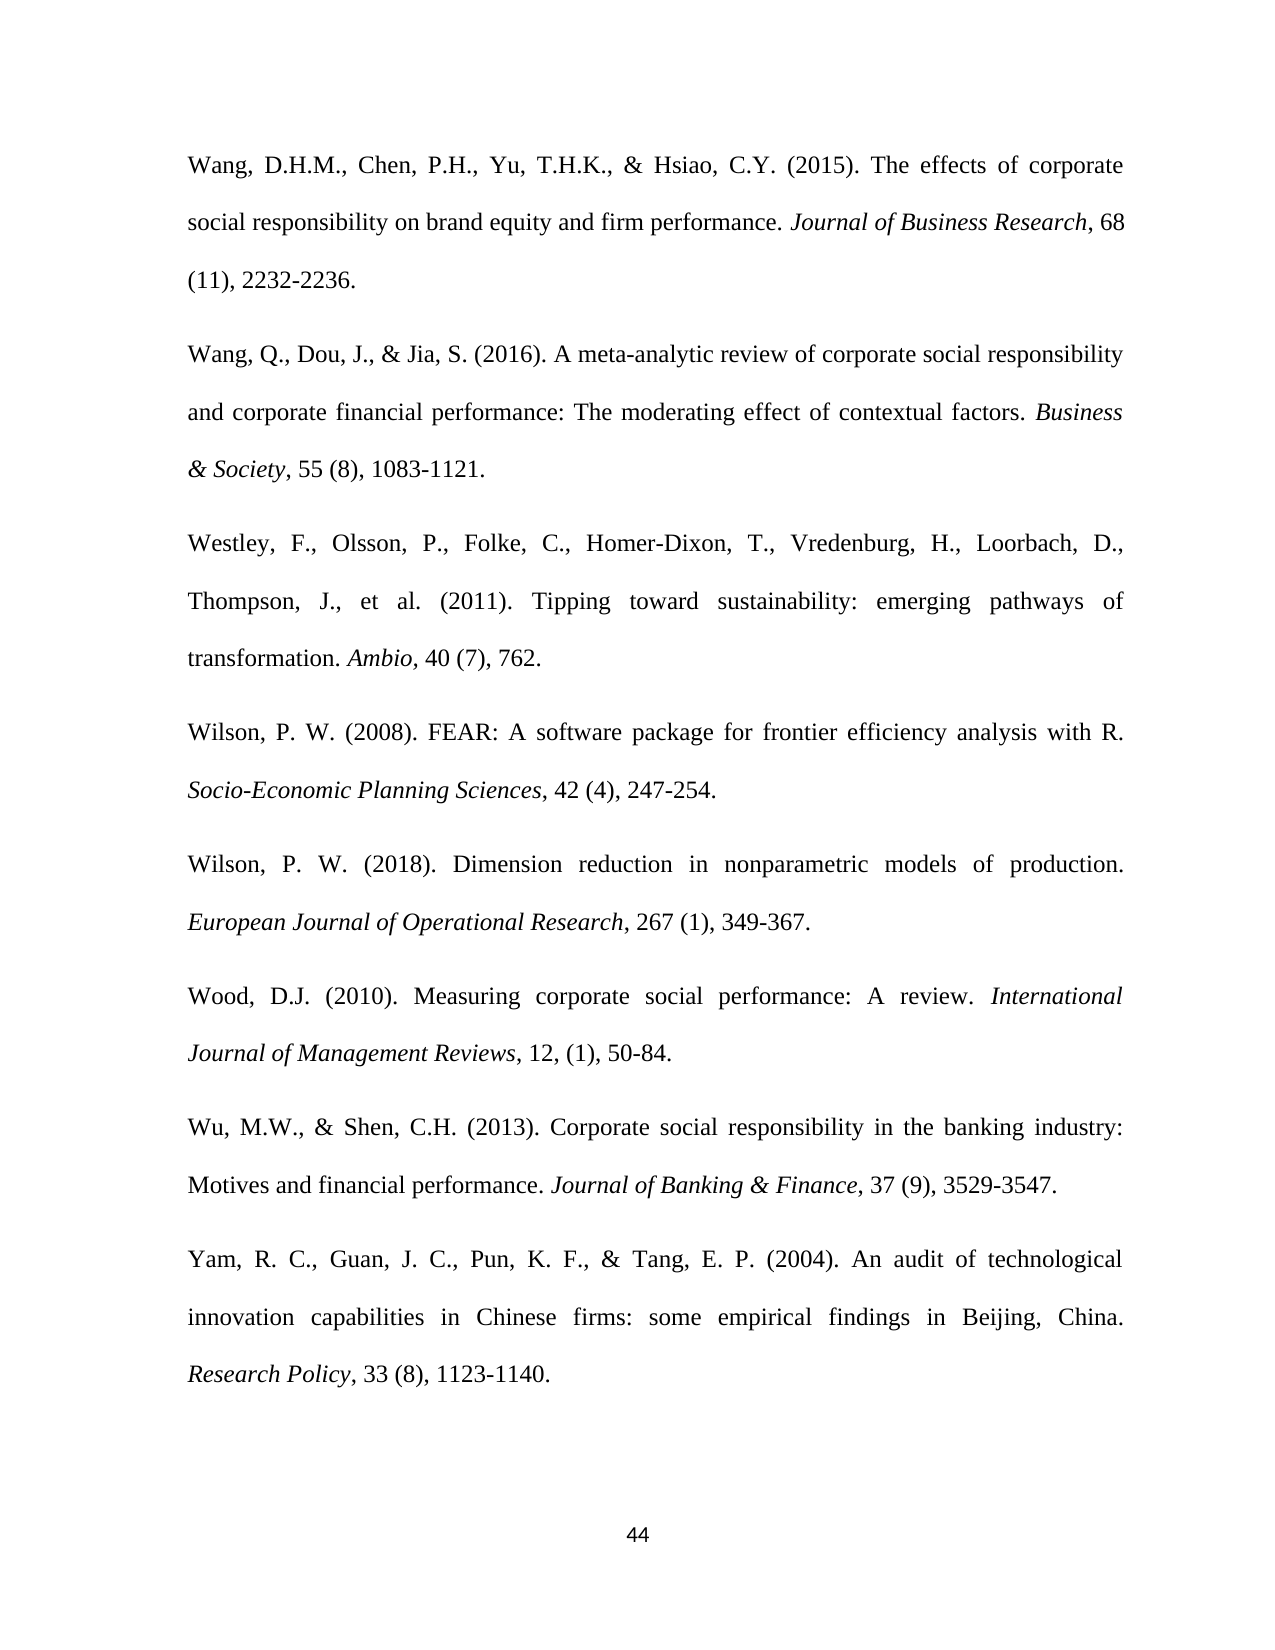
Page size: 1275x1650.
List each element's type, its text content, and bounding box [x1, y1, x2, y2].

text Wilson, P. W. (2008). FEAR: A software package for frontier efficiency analysis with R. Socio-Economic Planning Sciences, 42 (4), 247-254. [187, 717, 1125, 804]
text Yam, R. C., Guan, J. C., Pun, K. F., & Tang, E. P. (2004). An audit of technological innovation capabilities in Chinese firms: some empirical findings in Beijing, China. Research Policy, 33 (8), 1123-1140. [187, 1244, 1125, 1388]
text Wang, Q., Dou, J., & Jia, S. (2016). A meta-analytic review of corporate social responsibility and corporate financial performance: The moderating effect of contextual factors. Business & Society, 55 (8), 1083-1121. [187, 339, 1125, 483]
text Wu, M.W., & Shen, C.H. (2013). Corporate social responsibility in the banking industry: Motives and financial performance. Journal of Banking & Finance, 37 (9), 3529-3547. [187, 1112, 1125, 1199]
text Wilson, P. W. (2018). Dimension reduction in nonparametric models of production. European Journal of Operational Research, 267 (1), 349-367. [187, 849, 1125, 935]
text Westley, F., Olsson, P., Folke, C., Homer-Dixon, T., Vredenburg, H., Loorbach, D., Thompson, J., et al. (2011). Tipping toward sustainability: emerging pathways of transformation. Ambio, 40 (7), 762. [187, 528, 1125, 672]
text Wang, D.H.M., Chen, P.H., Yu, T.H.K., & Hsiao, C.Y. (2015). The effects of corporate social responsibility on brand equity and firm performance. Journal of Business Research, 68 (11), 2232-2236. [187, 150, 1125, 294]
text Wood, D.J. (2010). Measuring corporate social performance: A review. International Journal of Management Reviews, 12, (1), 50-84. [187, 981, 1125, 1067]
